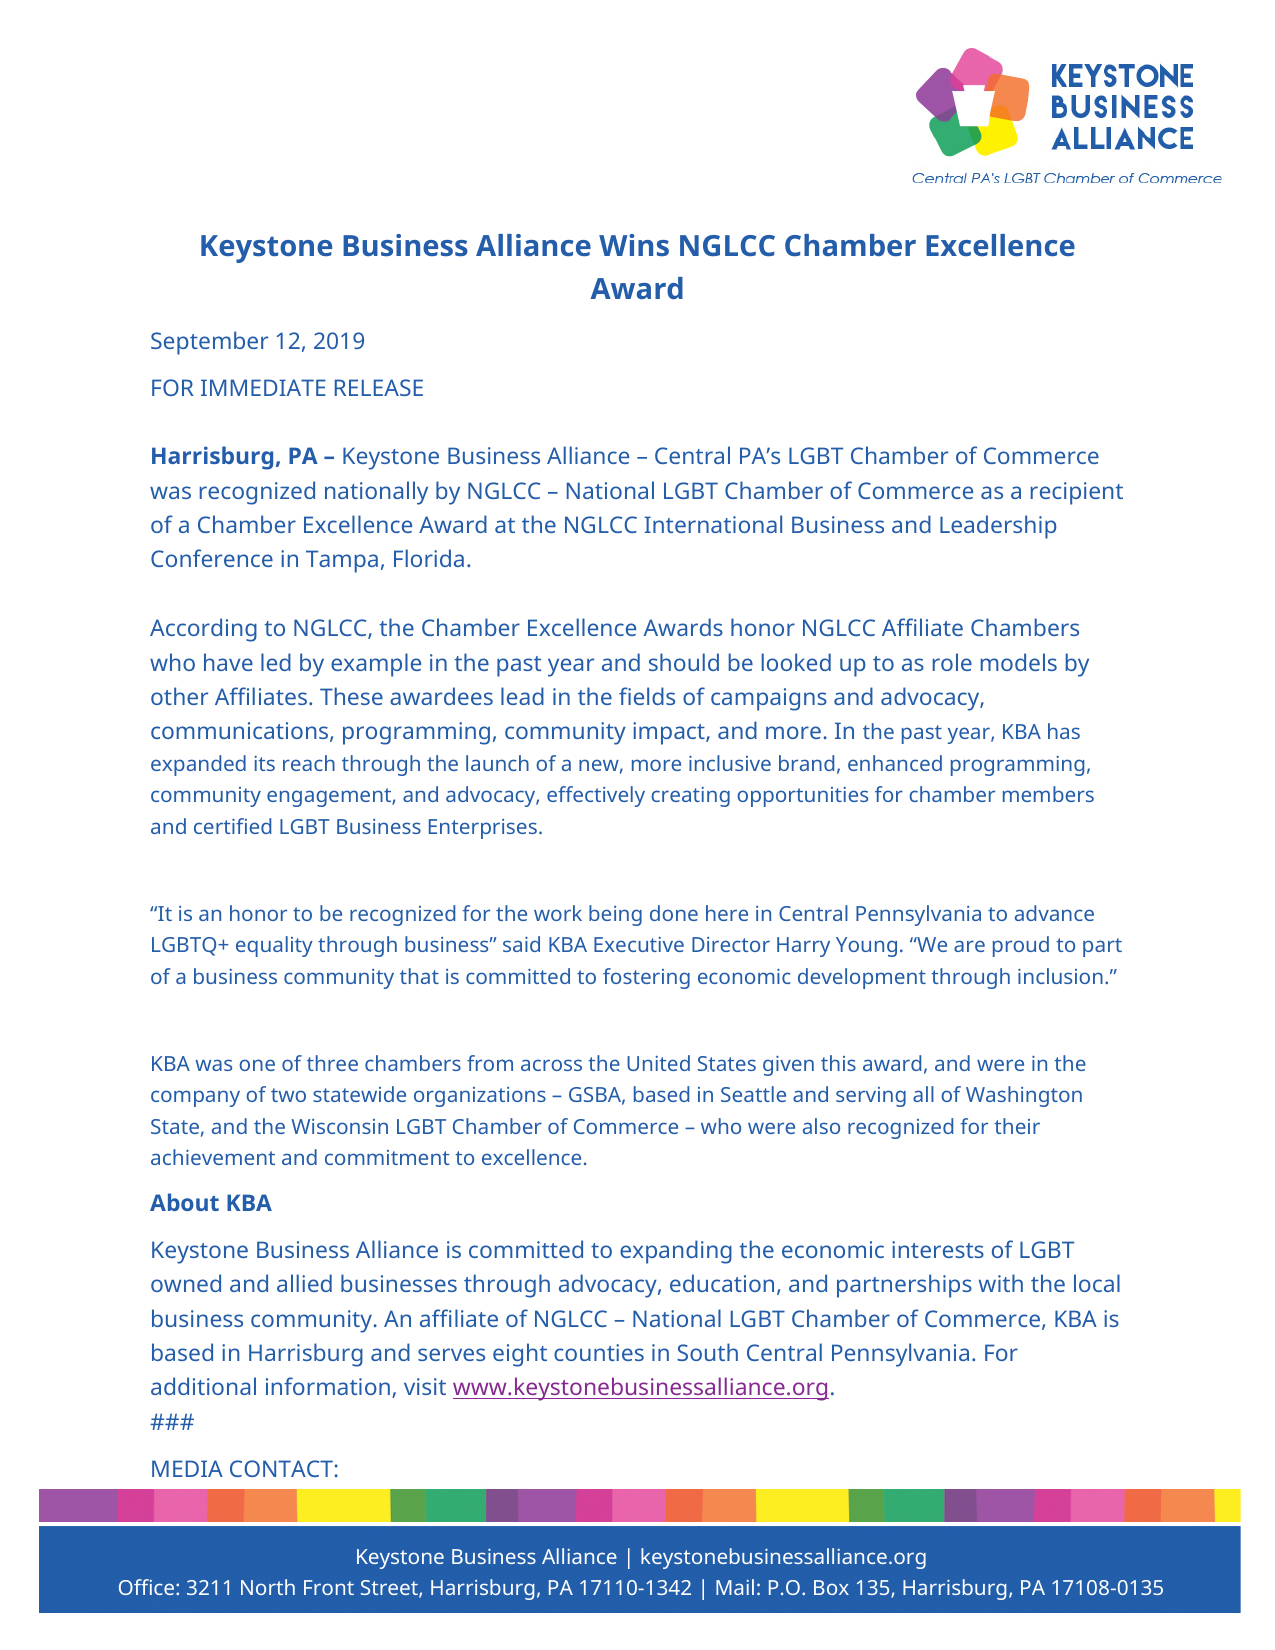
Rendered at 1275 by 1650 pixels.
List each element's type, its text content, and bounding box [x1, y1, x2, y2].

text KBA was one of three chambers from across the United States given this award, and were in the company of two statewide organizations – GSBA, based in Seattle and serving all of Washington State, and the Wisconsin LGBT Chamber of Commerce – who were also recognized for their achievement and commitment to excellence. [150, 1049, 1125, 1172]
text FOR IMMEDIATE RELEASE [150, 372, 1125, 403]
text Keystone Business Alliance is committed to expanding the economic interests of LGBT owned and allied businesses through advocacy, education, and partnerships with the local business community. An affiliate of NGLCC – National LGBT Chamber of Commerce, KBA is based in Harrisburg and serves eight counties in South Central Pennsylvania. For additional information, visit www.keystonebusinessalliance.org. [150, 1234, 1125, 1402]
text ### [150, 1406, 1125, 1437]
text “It is an honor to be recognized for the work being done here in Central Pennsylvania to advance LGBTQ+ equality through business” said KBA Executive Director Harry Young. “We are proud to part of a business community that is committed to fostering economic development through inclusion.” [150, 899, 1125, 990]
text Keystone Business Alliance Wins NGLCC Chamber Excellence Award [150, 225, 1125, 308]
text About KBA [150, 1187, 1125, 1218]
picture [912, 48, 1222, 183]
text MEDIA CONTACT: [150, 1452, 1125, 1484]
picture [39, 1482, 1241, 1613]
text September 12, 2019 [150, 325, 1125, 356]
text According to NGLCC, the Chamber Excellence Awards honor NGLCC Affiliate Chambers who have led by example in the past year and should be looked up to as role models by other Affiliates. These awardees lead in the fields of campaigns and advocacy, communications, programming, community impact, and more. In the past year, KBA has expanded its reach through the launch of a new, more inclusive brand, enhanced programming, community engagement, and advocacy, effectively creating opportunities for chamber members and certified LGBT Business Enterprises. [150, 612, 1125, 840]
text Harrisburg, PA – Keystone Business Alliance – Central PA’s LGBT Chamber of Commerce was recognized nationally by NGLCC – National LGBT Chamber of Commerce as a recipient of a Chamber Excellence Award at the NGLCC International Business and Leadership Conference in Tampa, Florida. [150, 440, 1125, 575]
